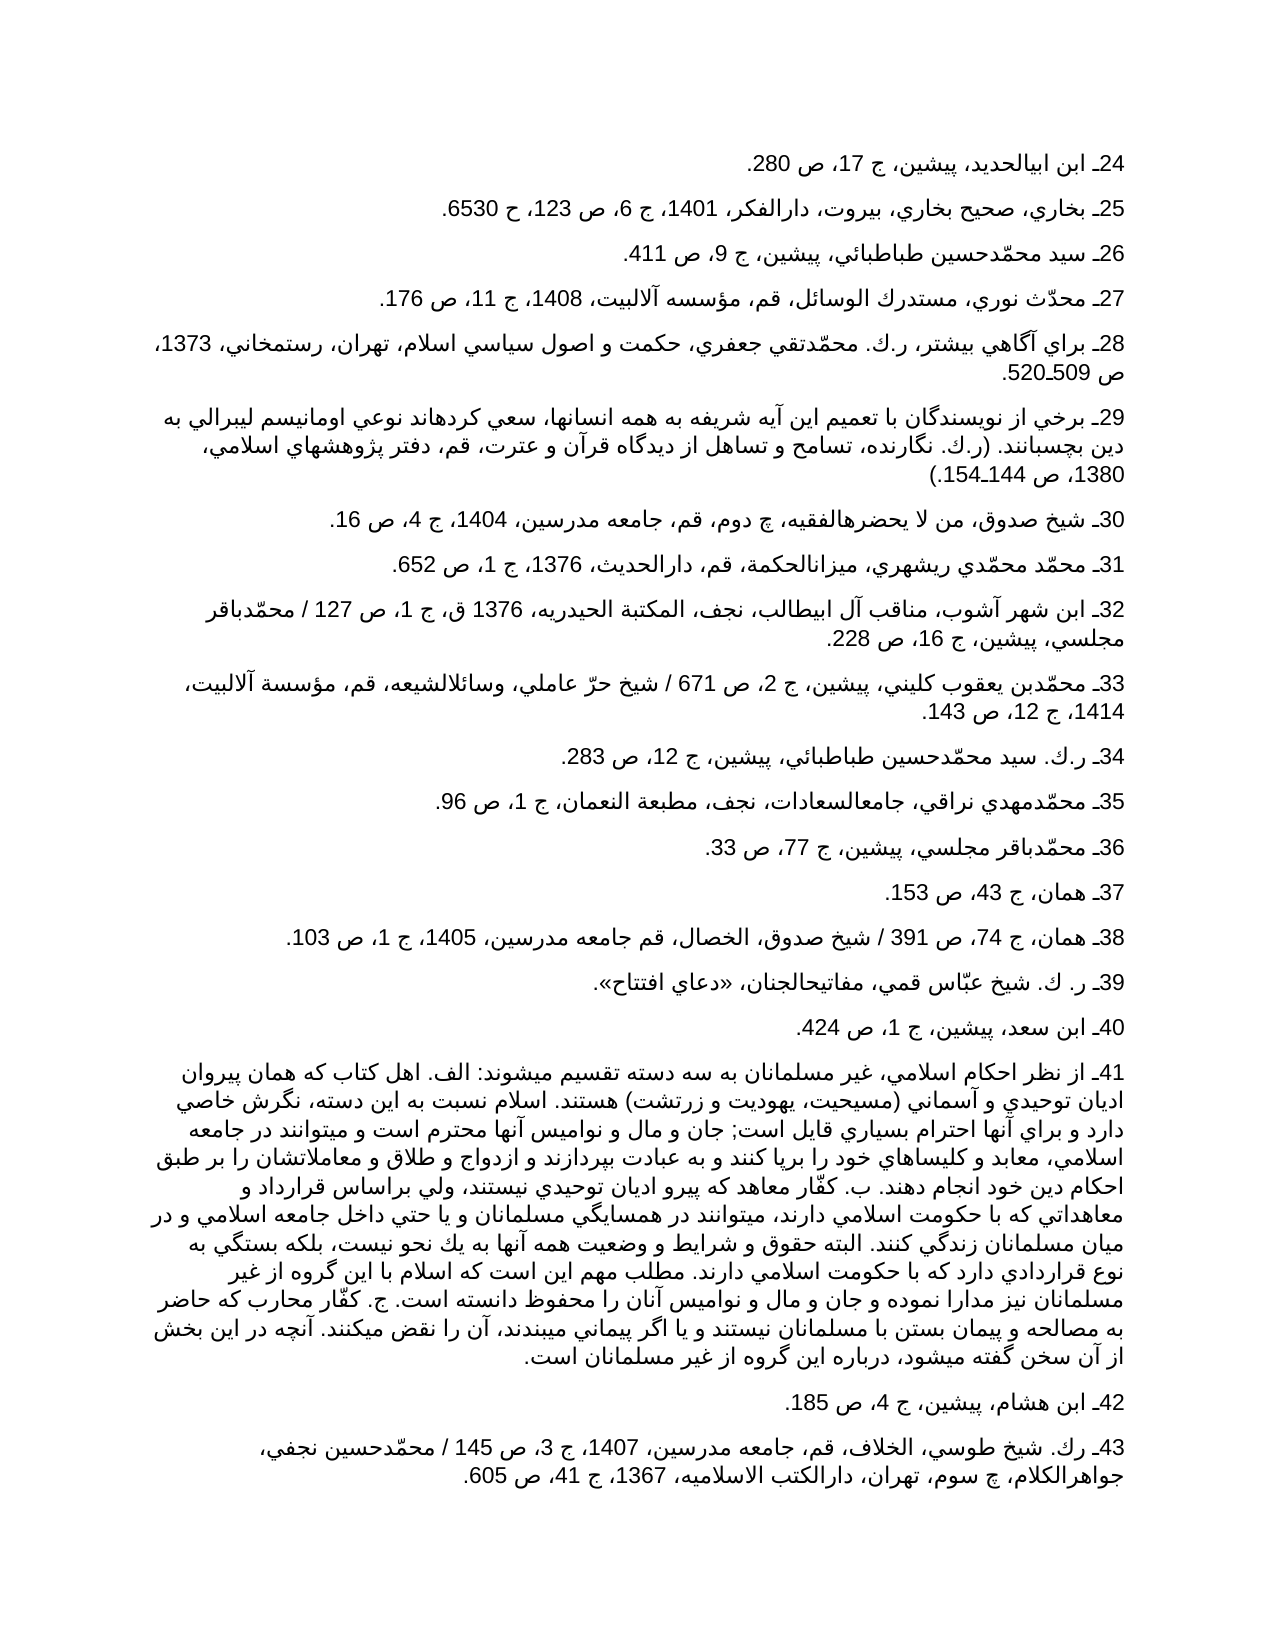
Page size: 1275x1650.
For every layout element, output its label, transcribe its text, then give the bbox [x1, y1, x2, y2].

text 43ـ رك. شيخ طوسي، الخلاف، قم، جامعه مدرسين، 1407، ج 3، ص 145 / محمّدحسين نجفي، جواهرالكلام، چ سوم، تهران، دارالكتب الاسلاميه، 1367، ج 41، ص 605. [150, 1433, 1125, 1488]
text 35ـ محمّدمهدي نراقي، جامعالسعادات، نجف، مطبعة النعمان، ج 1، ص 96. [150, 788, 1125, 815]
text 27ـ محدّث نوري، مستدرك الوسائل، قم، مؤسسه آلالبيت، 1408، ج 11، ص 176. [150, 285, 1125, 312]
text 32ـ ابن شهر آشوب، مناقب آل ابيطالب، نجف، المكتبة الحيدريه، 1376 ق، ج 1، ص 127 / محمّدباقر مجلسي، پيشين، ج 16، ص 228. [150, 596, 1125, 651]
text 31ـ محمّد محمّدي ريشهري، ميزانالحكمة، قم، دارالحديث، 1376، ج 1، ص 652. [150, 551, 1125, 577]
text 37ـ همان، ج 43، ص 153. [150, 878, 1125, 905]
text 34ـ ر.ك. سيد محمّدحسين طباطبائي، پيشين، ج 12، ص 283. [150, 743, 1125, 769]
text 36ـ محمّدباقر مجلسي، پيشين، ج 77، ص 33. [150, 833, 1125, 860]
text 30ـ شيخ صدوق، من لا يحضرهالفقيه، چ دوم، قم، جامعه مدرسين، 1404، ج 4، ص 16. [150, 506, 1125, 532]
text 24ـ ابن ابيالحديد، پيشين، ج 17، ص 280. [150, 150, 1125, 176]
text 38ـ همان، ج 74، ص 391 / شيخ صدوق، الخصال، قم جامعه مدرسين، 1405، ج 1، ص 103. [150, 924, 1125, 950]
text 39ـ ر. ك. شيخ عبّاس قمي، مفاتيحالجنان، «دعاي افتتاح». [150, 969, 1125, 995]
text 26ـ سيد محمّدحسين طباطبائي، پيشين، ج 9، ص 411. [150, 240, 1125, 267]
text 41ـ از نظر احكام اسلامي، غير مسلمانان به سه دسته تقسيم ميشوند: الف. اهل كتاب كه همان پيروان اديان توحيدي و آسماني (مسيحيت، يهوديت و زرتشت) هستند. اسلام نسبت به اين دسته، نگرش خاصي دارد و براي آنها احترام بسياري قايل است; جان و مال و نواميس آنها محترم است و ميتوانند در جامعه اسلامي، معابد و كليساهاي خود را برپا كنند و به عبادت بپردازند و ازدواج و طلاق و معاملاتشان را بر طبق احكام دين خود انجام دهند. ب. كفّار معاهد كه پيرو اديان توحيدي نيستند، ولي براساس قرارداد و معاهداتي كه با حكومت اسلامي دارند، ميتوانند در همسايگي مسلمانان و يا حتي داخل جامعه اسلامي و در ميان مسلمانان زندگي كنند. البته حقوق و شرايط و وضعيت همه آنها به يك نحو نيست، بلكه بستگي به نوع قراردادي دارد كه با حكومت اسلامي دارند. مطلب مهم اين است كه اسلام با اين گروه از غير مسلمانان نيز مدارا نموده و جان و مال و نواميس آنان را محفوظ دانسته است. ج. كفّار محارب كه حاضر به مصالحه و پيمان بستن با مسلمانان نيستند و يا اگر پيماني ميبندند، آن را نقض ميكنند. آنچه در اين بخش از آن سخن گفته ميشود، درباره اين گروه از غير مسلمانان است. [150, 1059, 1125, 1370]
text 40ـ ابن سعد، پيشين، ج 1، ص 424. [150, 1014, 1125, 1040]
text 33ـ محمّدبن يعقوب كليني، پيشين، ج 2، ص 671 / شيخ حرّ عاملي، وسائلالشيعه، قم، مؤسسة آلالبيت، 1414، ج 12، ص 143. [150, 670, 1125, 724]
text 42ـ ابن هشام، پيشين، ج 4، ص 185. [150, 1388, 1125, 1415]
text 25ـ بخاري، صحيح بخاري، بيروت، دارالفكر، 1401، ج 6، ص 123، ح 6530. [150, 195, 1125, 221]
text 28ـ براي آگاهي بيشتر، ر.ك. محمّدتقي جعفري، حكمت و اصول سياسي اسلام، تهران، رستمخاني، 1373، ص 509ـ520. [150, 330, 1125, 385]
text 29ـ برخي از نويسندگان با تعميم اين آيه شريفه به همه انسانها، سعي كردهاند نوعي اومانيسم ليبرالي به دين بچسبانند. (ر.ك. نگارنده، تسامح و تساهل از ديدگاه قرآن و عترت، قم، دفتر پژوهشهاي اسلامي، 1380، ص 144ـ154.) [150, 404, 1125, 487]
